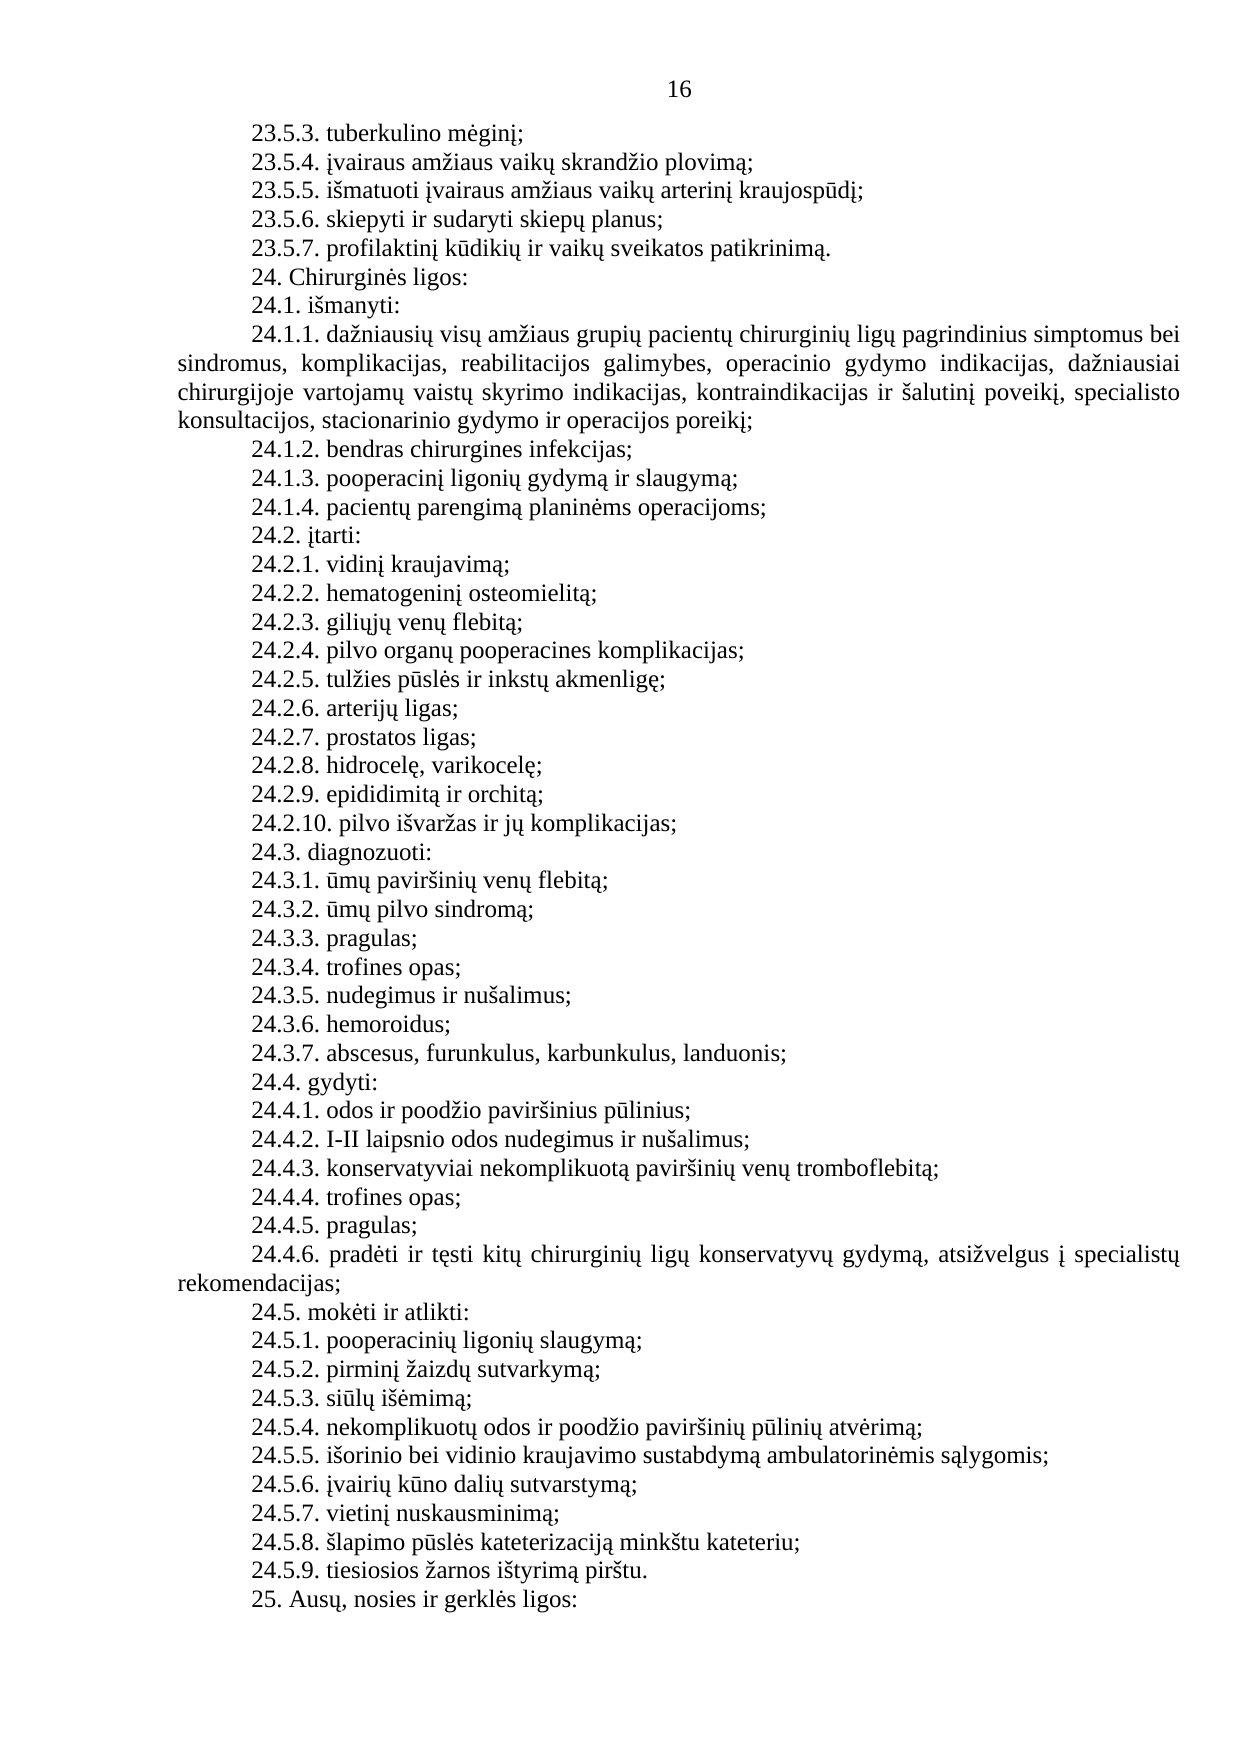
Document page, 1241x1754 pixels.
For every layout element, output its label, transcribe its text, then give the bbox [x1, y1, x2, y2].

text 24.4.4. trofines opas; [177, 1182, 1181, 1211]
text 24.2.7. prostatos ligas; [177, 722, 1181, 751]
text 24.2.6. arterijų ligas; [177, 693, 1181, 722]
text 24.3.3. pragulas; [177, 923, 1181, 952]
text 25. Ausų, nosies ir gerklės ligos: [177, 1584, 1181, 1613]
text 24.2.2. hematogeninį osteomielitą; [177, 578, 1181, 607]
text 24.2. įtarti: [177, 521, 1181, 549]
text 23.5.4. įvairaus amžiaus vaikų skrandžio plovimą; [177, 147, 1181, 176]
text 24.5.1. pooperacinių ligonių slaugymą; [177, 1326, 1181, 1354]
text 24.4.3. konservatyviai nekomplikuotą paviršinių venų tromboflebitą; [177, 1153, 1181, 1182]
text 24.2.3. giliųjų venų flebitą; [177, 607, 1181, 636]
text 24.2.5. tulžies pūslės ir inkstų akmenligę; [177, 664, 1181, 693]
text 24.5.6. įvairių kūno dalių sutvarstymą; [177, 1469, 1181, 1498]
text 24.2.9. epididimitą ir orchitą; [177, 779, 1181, 808]
text 24.5.8. šlapimo pūslės kateterizaciją minkštu kateteriu; [177, 1527, 1181, 1556]
text 24.4.2. I-II laipsnio odos nudegimus ir nušalimus; [177, 1124, 1181, 1153]
text 24.5.5. išorinio bei vidinio kraujavimo sustabdymą ambulatorinėmis sąlygomis; [177, 1441, 1181, 1469]
text 24.3.4. trofines opas; [177, 952, 1181, 981]
text 24.5.7. vietinį nuskausminimą; [177, 1498, 1181, 1527]
text 24.5.3. siūlų išėmimą; [177, 1383, 1181, 1412]
text 24.5. mokėti ir atlikti: [177, 1297, 1181, 1326]
text 24.3. diagnozuoti: [177, 837, 1181, 866]
text 24.5.9. tiesiosios žarnos ištyrimą pirštu. [177, 1556, 1181, 1584]
text 24.2.1. vidinį kraujavimą; [177, 549, 1181, 578]
text 24.1.2. bendras chirurgines infekcijas; [177, 434, 1181, 463]
text 24.4.6. pradėti ir tęsti kitų chirurginių ligų konservatyvų gydymą, atsižvelgus į specialistų rekomendacijas; [177, 1239, 1181, 1297]
text 24.1. išmanyti: [177, 291, 1181, 319]
text 24.2.8. hidrocelę, varikocelę; [177, 751, 1181, 779]
text 24.5.4. nekomplikuotų odos ir poodžio paviršinių pūlinių atvėrimą; [177, 1412, 1181, 1441]
text 24.4.5. pragulas; [177, 1211, 1181, 1239]
text 23.5.5. išmatuoti įvairaus amžiaus vaikų arterinį kraujospūdį; [177, 176, 1181, 204]
text 23.5.6. skiepyti ir sudaryti skiepų planus; [177, 204, 1181, 233]
text 24. Chirurginės ligos: [177, 262, 1181, 291]
text 23.5.7. profilaktinį kūdikių ir vaikų sveikatos patikrinimą. [177, 233, 1181, 262]
text 24.2.10. pilvo išvaržas ir jų komplikacijas; [177, 808, 1181, 837]
text 24.1.1. dažniausių visų amžiaus grupių pacientų chirurginių ligų pagrindinius simptomus bei sindromus, komplikacijas, reabilitacijos galimybes, operacinio gydymo indikacijas, dažniausiai chirurgijoje vartojamų vaistų skyrimo indikacijas, kontraindikacijas ir šalutinį poveikį, specialisto konsultacijos, stacionarinio gydymo ir operacijos poreikį; [177, 319, 1181, 434]
text 24.3.1. ūmų paviršinių venų flebitą; [177, 866, 1181, 894]
text 24.3.6. hemoroidus; [177, 1009, 1181, 1038]
text 23.5.3. tuberkulino mėginį; [177, 118, 1181, 147]
text 24.1.3. pooperacinį ligonių gydymą ir slaugymą; [177, 463, 1181, 492]
text 24.3.2. ūmų pilvo sindromą; [177, 894, 1181, 923]
text 24.2.4. pilvo organų pooperacines komplikacijas; [177, 636, 1181, 664]
text 24.3.7. abscesus, furunkulus, karbunkulus, landuonis; [177, 1038, 1181, 1067]
text 24.4. gydyti: [177, 1067, 1181, 1096]
text 24.1.4. pacientų parengimą planinėms operacijoms; [177, 492, 1181, 521]
text 24.4.1. odos ir poodžio paviršinius pūlinius; [177, 1096, 1181, 1124]
text 24.3.5. nudegimus ir nušalimus; [177, 981, 1181, 1009]
text 24.5.2. pirminį žaizdų sutvarkymą; [177, 1354, 1181, 1383]
